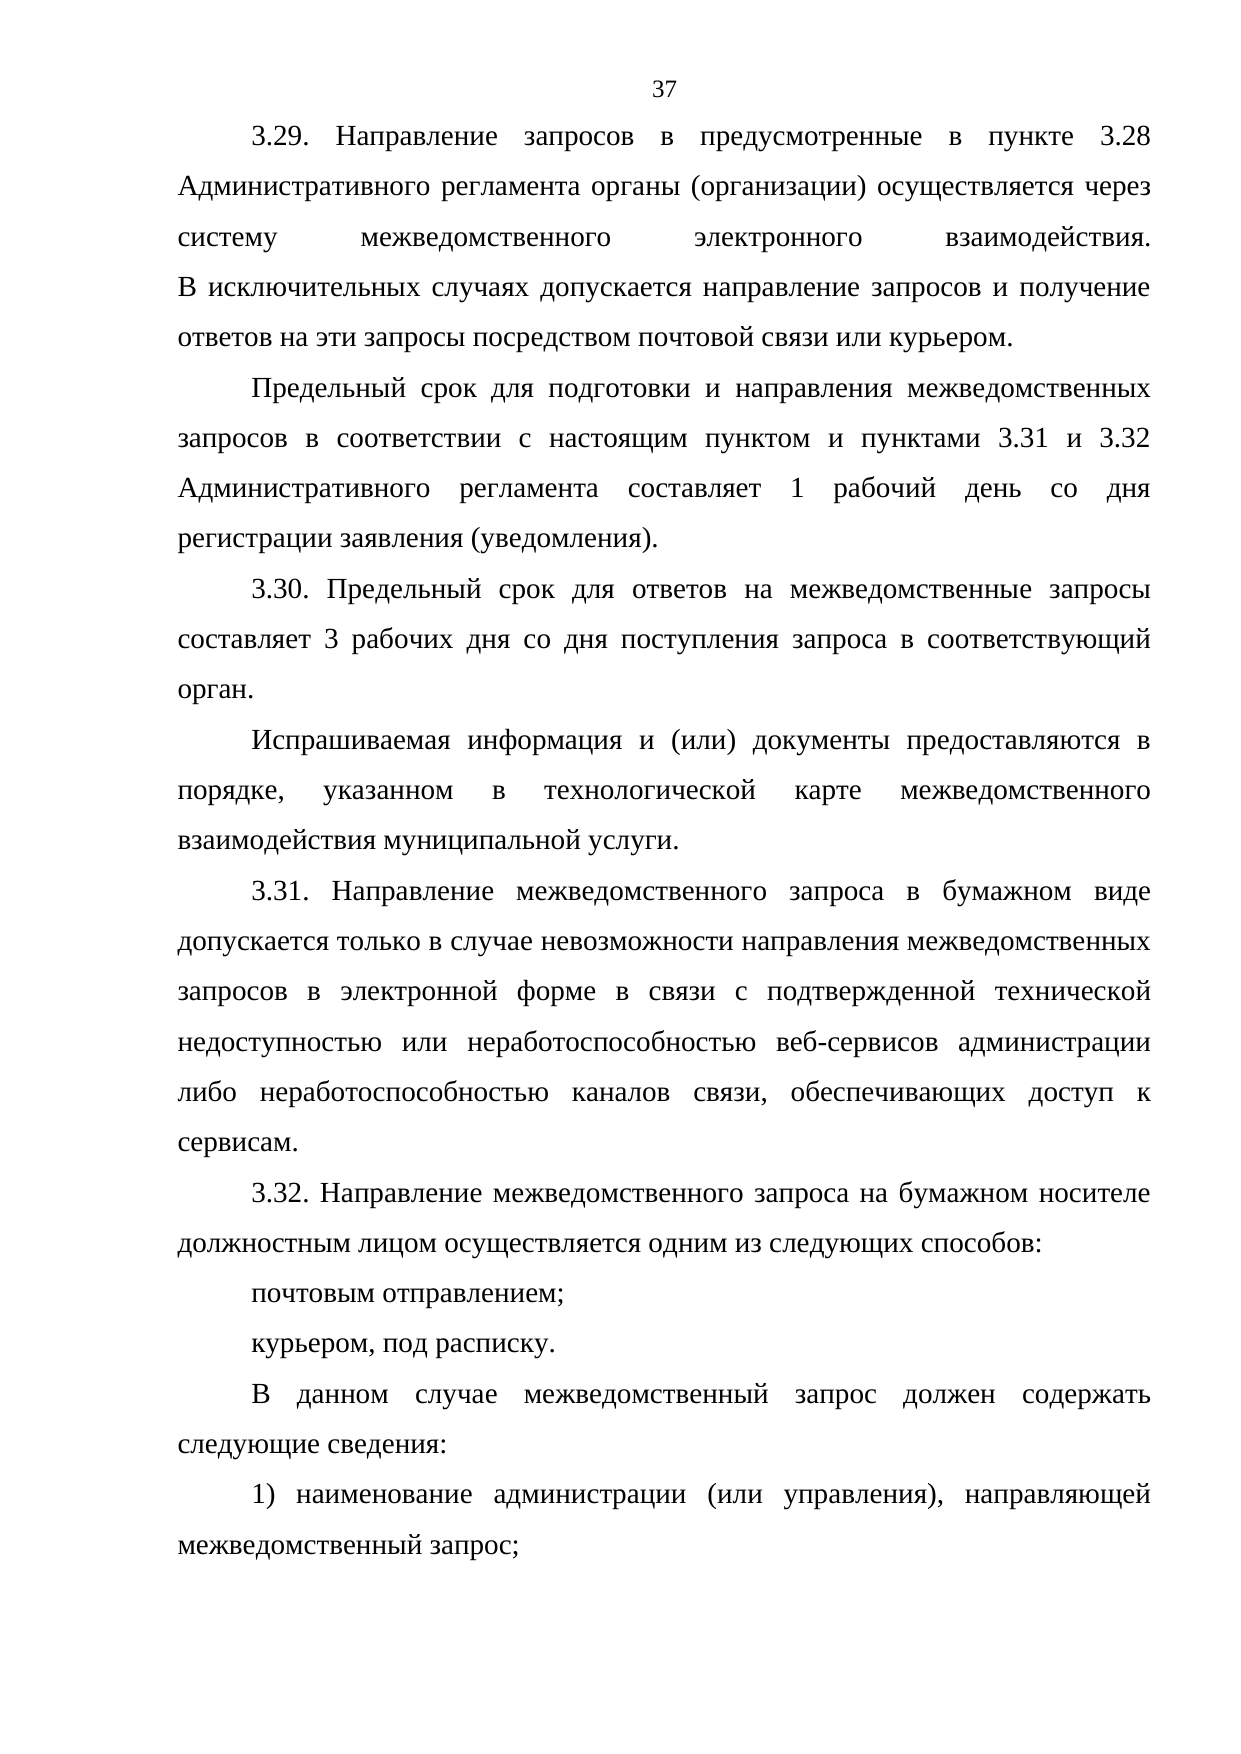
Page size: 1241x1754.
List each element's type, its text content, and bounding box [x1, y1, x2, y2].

text почтовым отправлением; [177, 1275, 1152, 1309]
text 3.29. Направление запросов в предусмотренные в пункте 3.28 Административного регламента органы (организации) осуществляется через систему межведомственного электронного взаимодействия. В исключительных случаях допускается направление запросов и получение ответов на эти запросы посредством почтовой связи или курьером. [177, 118, 1152, 353]
text курьером, под расписку. [177, 1326, 1152, 1359]
text В данном случае межведомственный запрос должен содержать следующие сведения: [177, 1376, 1152, 1460]
text Предельный срок для подготовки и направления межведомственных запросов в соответствии с настоящим пунктом и пунктами 3.31 и 3.32 Административного регламента составляет 1 рабочий день со дня регистрации заявления (уведомления). [177, 370, 1152, 554]
text Испрашиваемая информация и (или) документы предоставляются в порядке, указанном в технологической карте межведомственного взаимодействия муниципальной услуги. [177, 722, 1152, 856]
text 1) наименование администрации (или управления), направляющей межведомственный запрос; [177, 1477, 1152, 1560]
text 3.31. Направление межведомственного запроса в бумажном виде допускается только в случае невозможности направления межведомственных запросов в электронной форме в связи с подтвержденной технической недоступностью или неработоспособностью веб-сервисов администрации либо неработоспособностью каналов связи, обеспечивающих доступ к сервисам. [177, 873, 1152, 1158]
text 3.30. Предельный срок для ответов на межведомственные запросы составляет 3 рабочих дня со дня поступления запроса в соответствующий орган. [177, 571, 1152, 705]
text 3.32. Направление межведомственного запроса на бумажном носителе должностным лицом осуществляется одним из следующих способов: [177, 1175, 1152, 1258]
